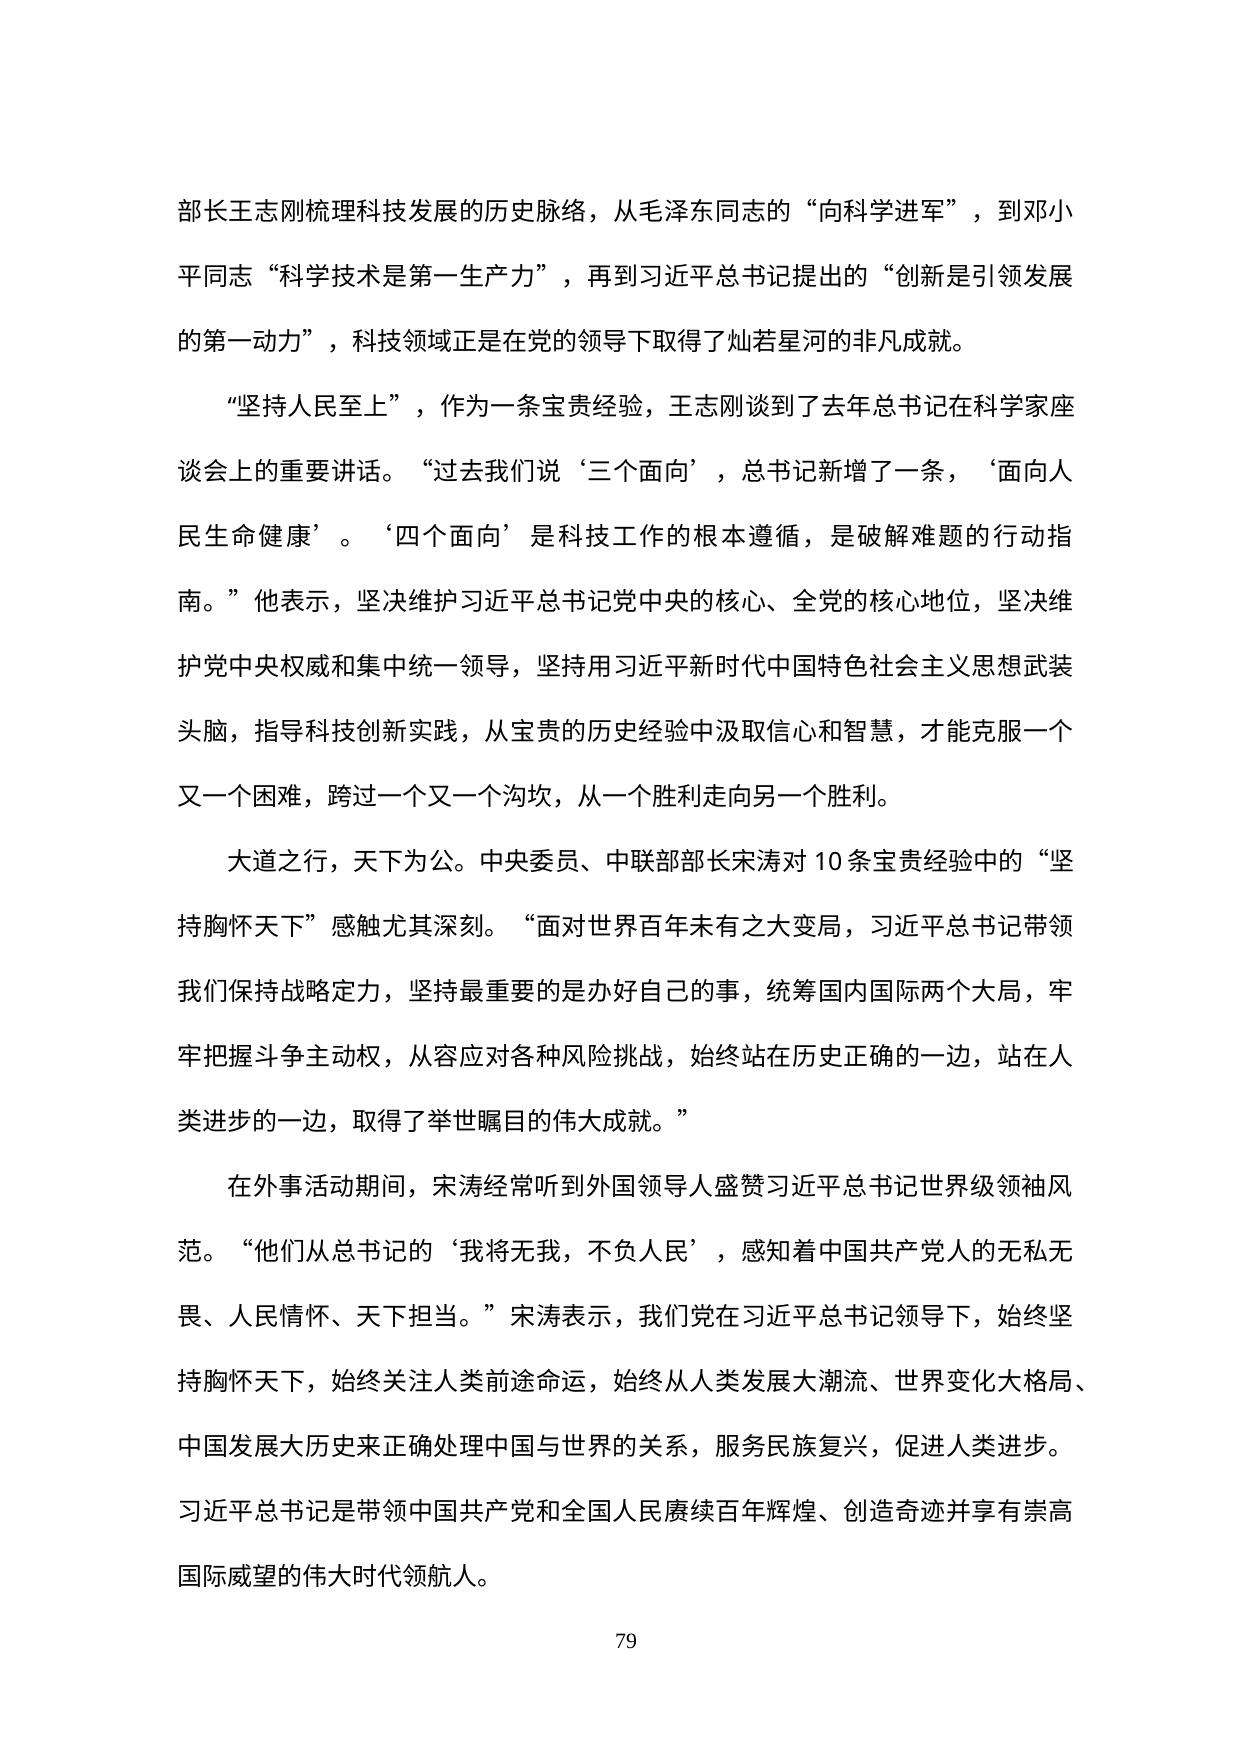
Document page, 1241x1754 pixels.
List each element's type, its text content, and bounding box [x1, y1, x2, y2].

text “坚持人民至上”，作为一条宝贵经验，王志刚谈到了去年总书记在科学家座谈会上的重要讲话。“过去我们说‘三个面向’，总书记新增了一条，‘面向人民生命健康’。‘四个面向’是科技工作的根本遵循，是破解难题的行动指南。”他表示，坚决维护习近平总书记党中央的核心、全党的核心地位，坚决维护党中央权威和集中统一领导，坚持用习近平新时代中国特色社会主义思想武装头脑，指导科技创新实践，从宝贵的历史经验中汲取信心和智慧，才能克服一个又一个困难，跨过一个又一个沟坎，从一个胜利走向另一个胜利。 [177, 372, 1075, 827]
text “中国办好一切事情的关键在党，复兴大业的关键在党。”中央委员、科技部部长王志刚梳理科技发展的历史脉络，从毛泽东同志的“向科学进军”，到邓小平同志“科学技术是第一生产力”，再到习近平总书记提出的“创新是引领发展的第一动力”，科技领域正是在党的领导下取得了灿若星河的非凡成就。 [177, 177, 1075, 372]
text 在外事活动期间，宋涛经常听到外国领导人盛赞习近平总书记世界级领袖风范。“他们从总书记的‘我将无我，不负人民’，感知着中国共产党人的无私无畏、人民情怀、天下担当。”宋涛表示，我们党在习近平总书记领导下，始终坚持胸怀天下，始终关注人类前途命运，始终从人类发展大潮流、世界变化大格局、中国发展大历史来正确处理中国与世界的关系，服务民族复兴，促进人类进步。习近平总书记是带领中国共产党和全国人民赓续百年辉煌、创造奇迹并享有崇高国际威望的伟大时代领航人。 [177, 1152, 1075, 1607]
text 大道之行，天下为公。中央委员、中联部部长宋涛对10条宝贵经验中的“坚持胸怀天下”感触尤其深刻。“面对世界百年未有之大变局，习近平总书记带领我们保持战略定力，坚持最重要的是办好自己的事，统筹国内国际两个大局，牢牢把握斗争主动权，从容应对各种风险挑战，始终站在历史正确的一边，站在人类进步的一边，取得了举世瞩目的伟大成就。” [177, 827, 1075, 1152]
